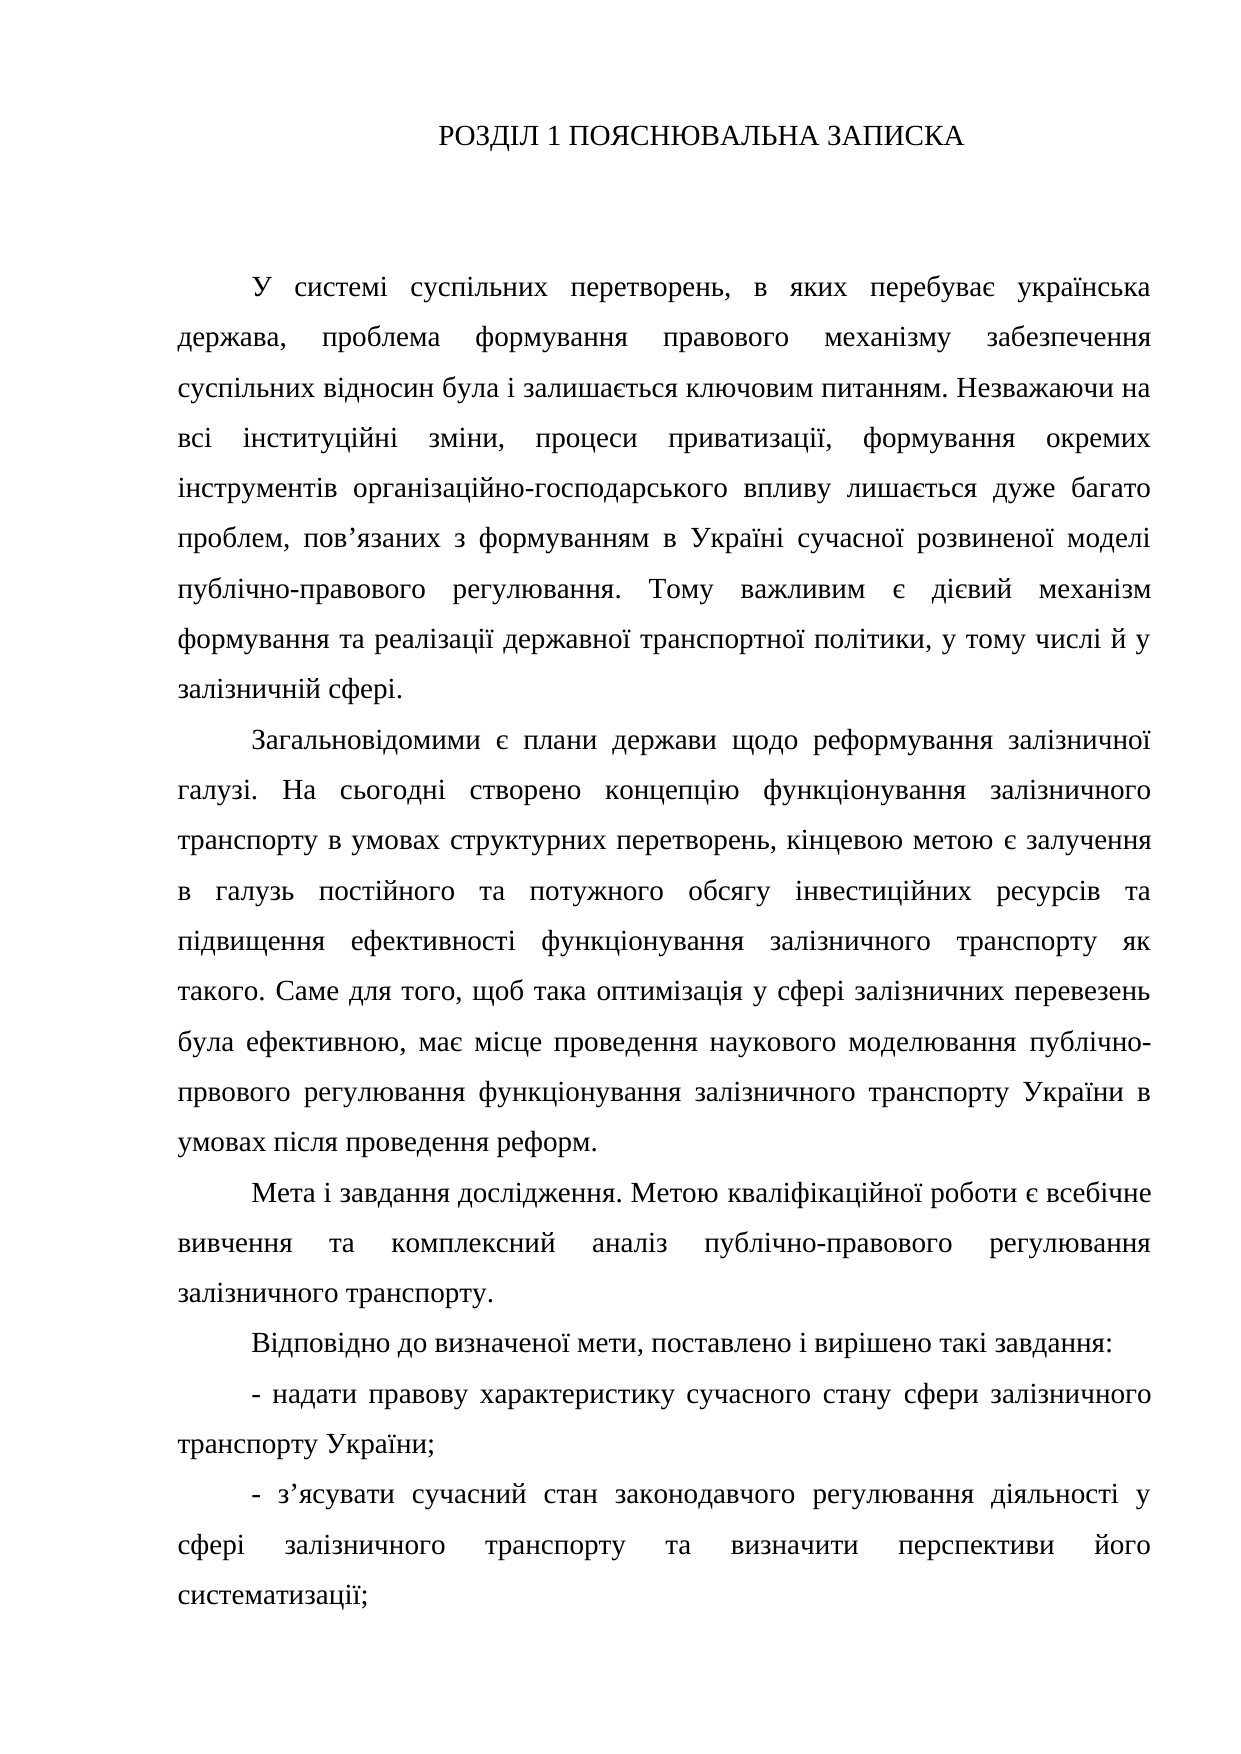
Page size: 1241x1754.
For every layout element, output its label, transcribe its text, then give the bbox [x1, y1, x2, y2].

text РОЗДІЛ 1 ПОЯСНЮВАЛЬНА ЗАПИСКА [177, 118, 1152, 152]
text Мета і завдання дослідження. Метою кваліфікаційної роботи є всебічне вивчення та комплексний аналіз публічно-правового регулювання залізничного транспорту. [177, 1175, 1152, 1309]
text Відповідно до визначеної мети, поставлено і вирішено такі завдання: [177, 1326, 1152, 1359]
text - надати правову характеристику сучасного стану сфери залізничного транспорту України; [177, 1376, 1152, 1460]
text У системі суспільних перетворень, в яких перебуває українська держава, проблема формування правового механізму забезпечення суспільних відносин була і залишається ключовим питанням. Незважаючи на всі інституційні зміни, процеси приватизації, формування окремих інструментів організаційно-господарського впливу лишається дуже багато проблем, пов’язаних з формуванням в Україні сучасної розвиненої моделі публічно-правового регулювання. Тому важливим є дієвий механізм формування та реалізації державної транспортної політики, у тому числі й у залізничній сфері. [177, 269, 1152, 705]
text - з’ясувати сучасний стан законодавчого регулювання діяльності у сфері залізничного транспорту та визначити перспективи його систематизації; [177, 1477, 1152, 1611]
text Загальновідомими є плани держави щодо реформування залізничної галузі. На сьогодні створено концепцію функціонування залізничного транспорту в умовах структурних перетворень, кінцевою метою є залучення в галузь постійного та потужного обсягу інвестиційних ресурсів та підвищення ефективності функціонування залізничного транспорту як такого. Саме для того, щоб така оптимізація у сфері залізничних перевезень була ефективною, має місце проведення наукового моделювання публічно-првового регулювання функціонування залізничного транспорту України в умовах після проведення реформ. [177, 722, 1152, 1158]
